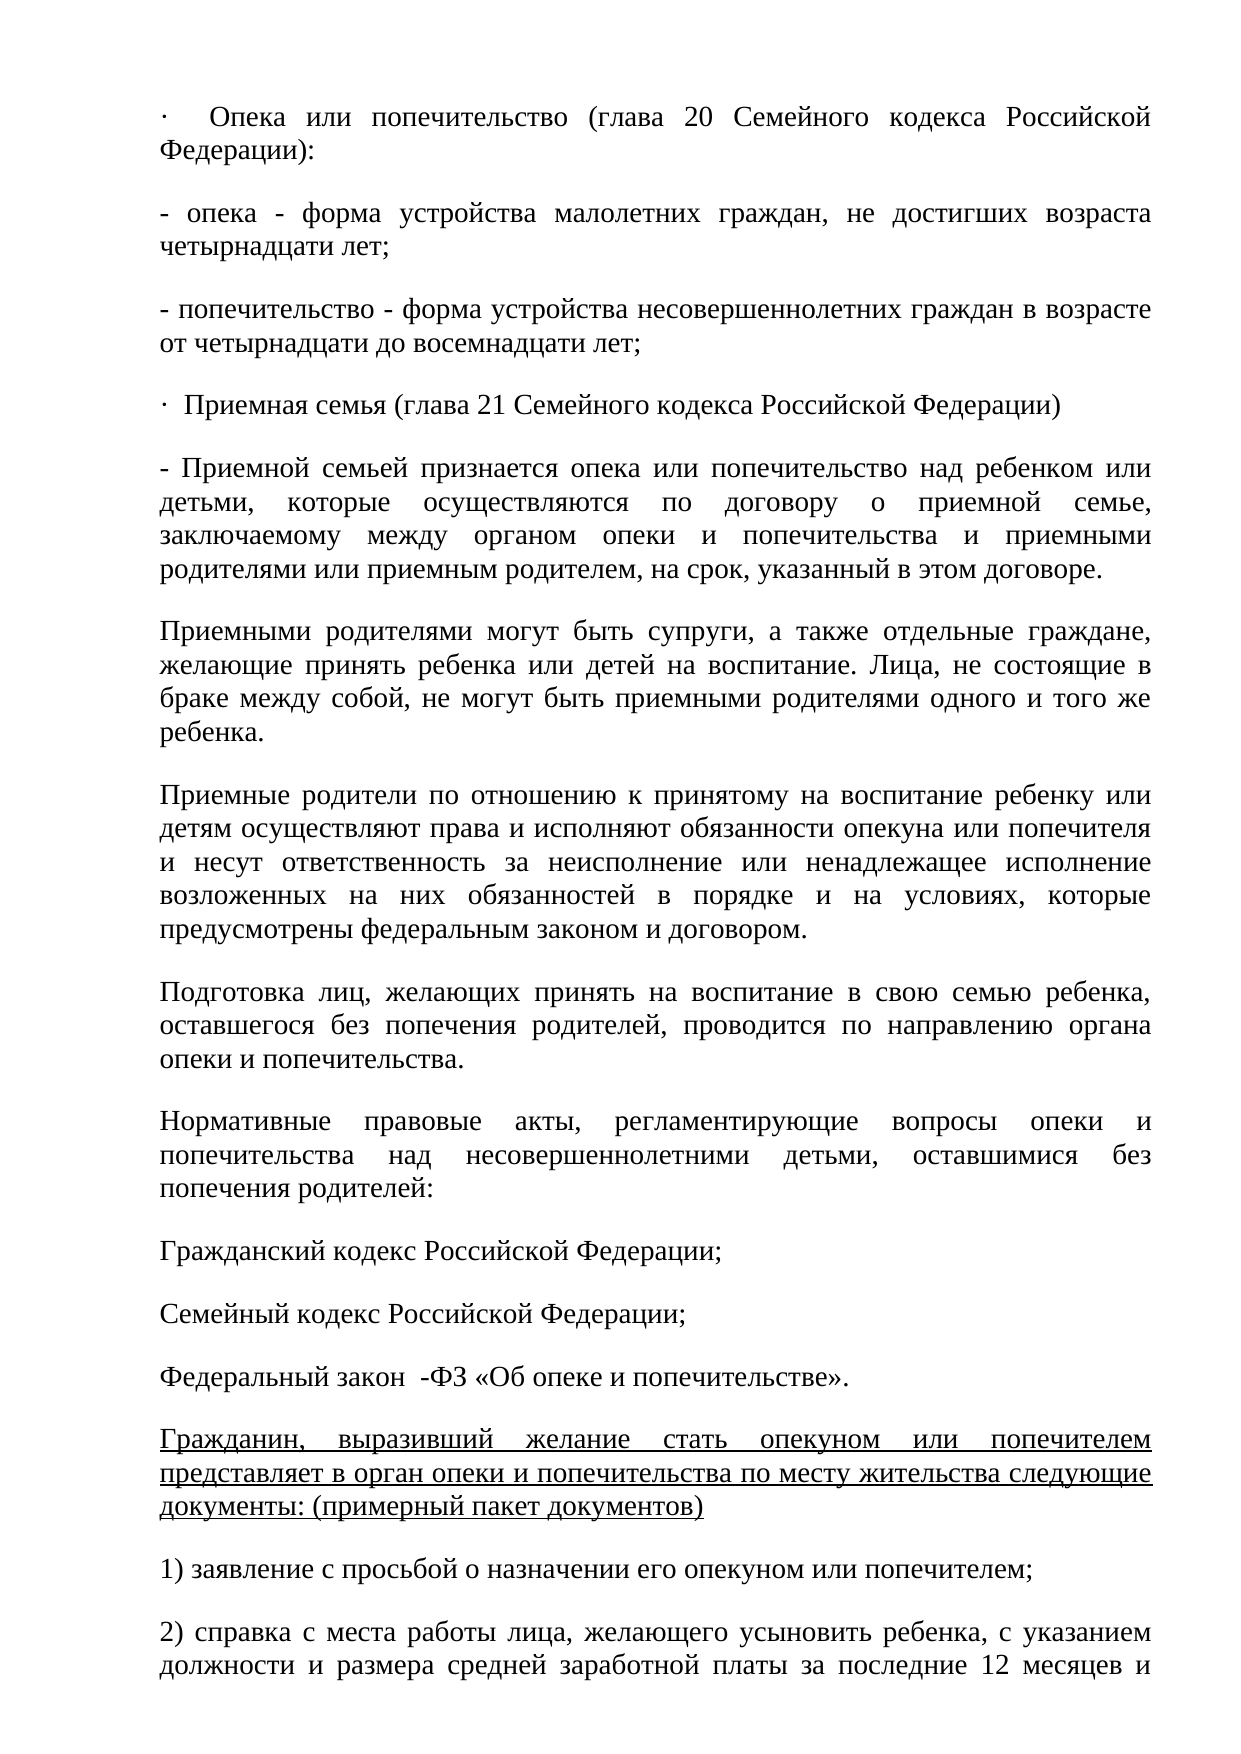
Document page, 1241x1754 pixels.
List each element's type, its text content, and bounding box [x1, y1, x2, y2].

text - попечительство - форма устройства несовершеннолетних граждан в возрасте от четырнадцати до восемнадцати лет; [159, 291, 1152, 358]
text 1) заявление с просьбой о назначении его опекуном или попечителем; [159, 1551, 1152, 1585]
text Приемными родителями могут быть супруги, а также отдельные граждане, желающие принять ребенка или детей на воспитание. Лица, не состоящие в браке между собой, не могут быть приемными родителями одного и того же ребенка. [159, 613, 1152, 748]
text · Опека или попечительство (глава 20 Семейного кодекса Российской Федерации): [159, 99, 1152, 166]
text - опека - форма устройства малолетних граждан, не достигших возраста четырнадцати лет; [159, 195, 1152, 262]
text Подготовка лиц, желающих принять на воспитание в свою семью ребенка, оставшегося без попечения родителей, проводится по направлению органа опеки и попечительства. [159, 974, 1152, 1074]
text - Приемной семьей признается опека или попечительство над ребенком или детьми, которые осуществляются по договору о приемной семье, заключаемому между органом опеки и попечительства и приемными родителями или приемным родителем, на срок, указанный в этом договоре. [159, 450, 1152, 584]
text Нормативные правовые акты, регламентирующие вопросы опеки и попечительства над несовершеннолетними детьми, оставшимися без попечения родителей: [159, 1103, 1152, 1204]
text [159, 1614, 1152, 1681]
text Гражданин, выразивший желание стать опекуном или попечителем представляет в орган опеки и попечительства по месту жительства следующие документы: (примерный пакет документов) [159, 1485, 1152, 1522]
text Гражданский кодекс Российской Федерации; [159, 1233, 1152, 1267]
text Федеральный закон -ФЗ «Об опеке и попечительстве». [159, 1359, 1152, 1392]
text Гражданин, выразивший желание стать опекуном или попечителем представляет в орган опеки и попечительства по месту жительства следующие документы: (примерный пакет документов) [159, 1451, 1152, 1484]
text Приемные родители по отношению к принятому на воспитание ребенку или детям осуществляют права и исполняют обязанности опекуна или попечителя и несут ответственность за неисполнение или ненадлежащее исполнение возложенных на них обязанностей в порядке и на условиях, которые предусмотрены федеральным законом и договором. [159, 777, 1152, 944]
text Семейный кодекс Российской Федерации; [159, 1296, 1152, 1329]
text Гражданин, выразивший желание стать опекуном или попечителем представляет в орган опеки и попечительства по месту жительства следующие документы: (примерный пакет документов) [159, 1421, 1152, 1450]
text · Приемная семья (глава 21 Семейного кодекса Российской Федерации) [159, 387, 1152, 421]
